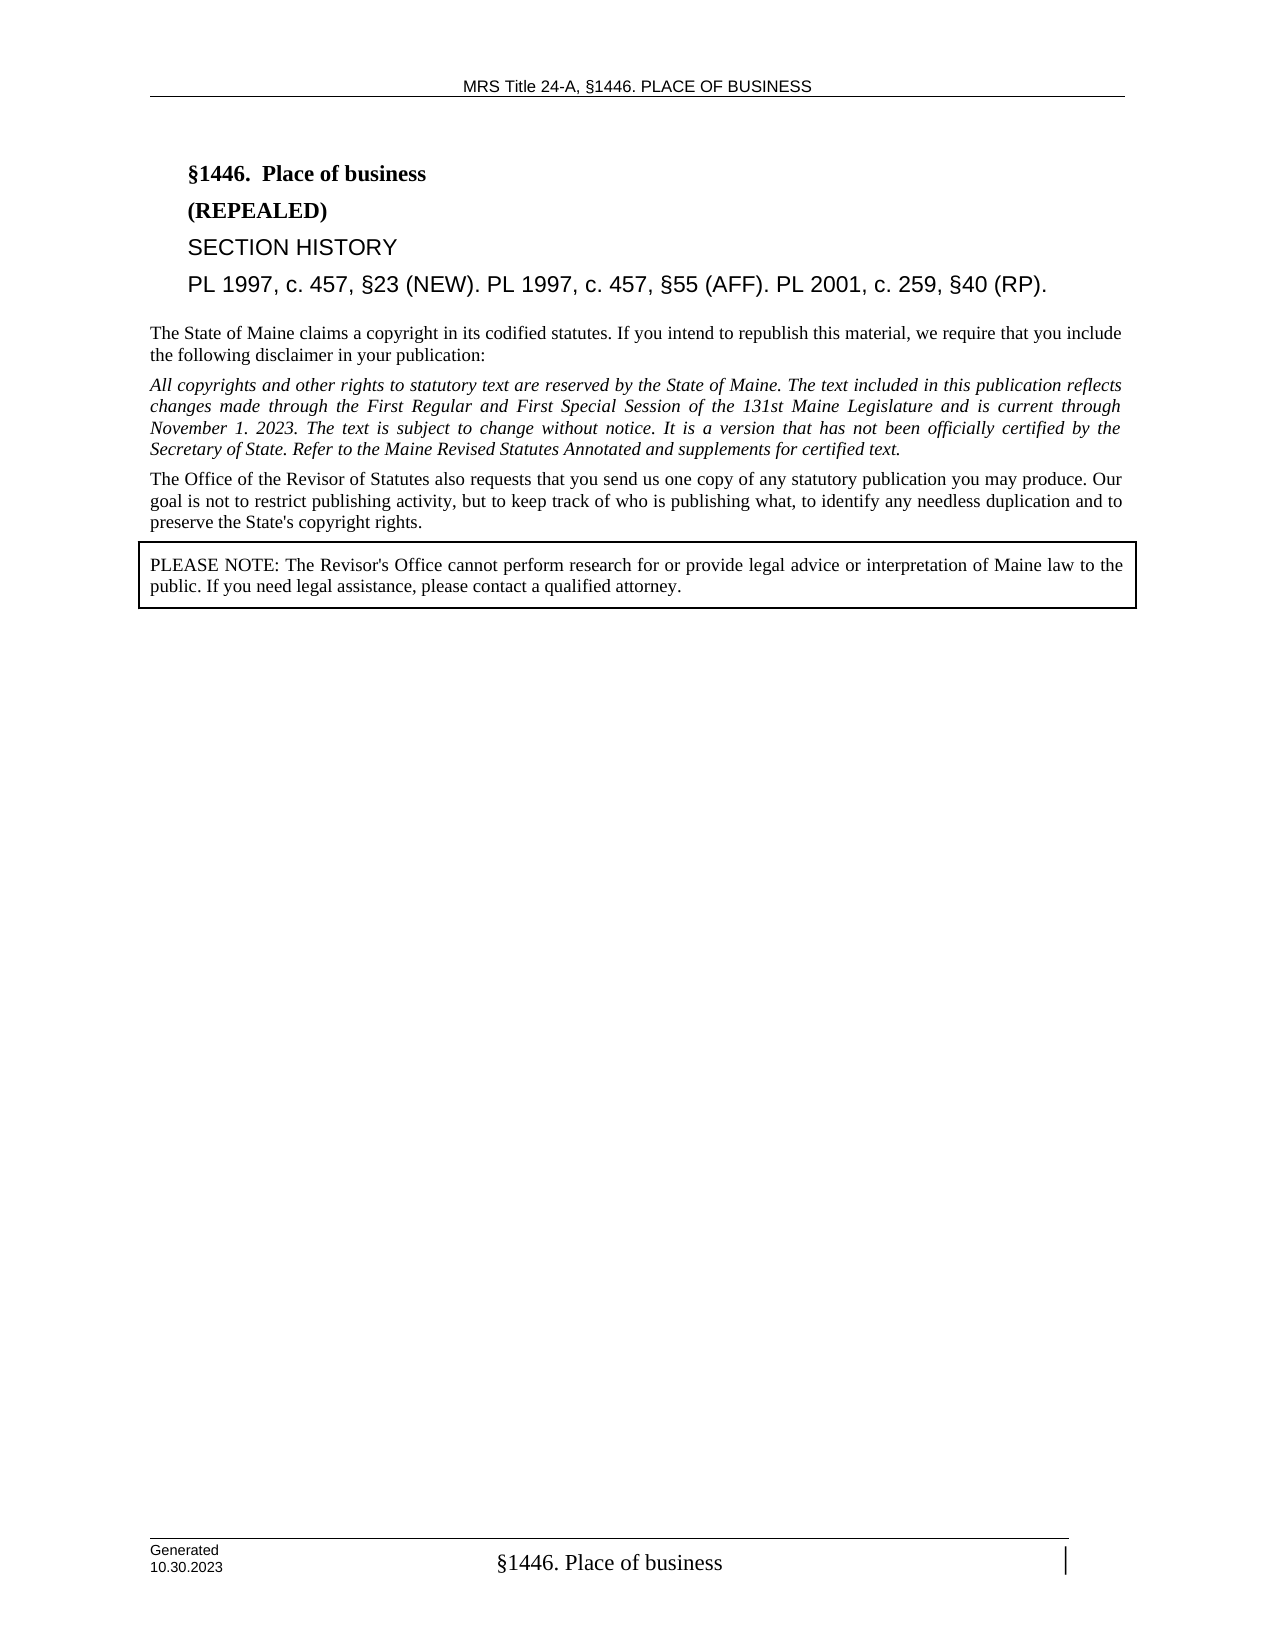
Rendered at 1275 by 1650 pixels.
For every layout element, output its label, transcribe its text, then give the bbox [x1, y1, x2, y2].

text SECTION HISTORY [187, 234, 1125, 260]
text (REPEALED) [187, 197, 1125, 223]
text The Office of the Revisor of Statutes also requests that you send us one copy of any statutory publication you may produce. Our goal is not to restrict publishing activity, but to keep track of who is publishing what, to identify any needless duplication and to preserve the State's copyright rights. [150, 468, 1125, 533]
text §1446. Place of business [187, 160, 1125, 187]
text PLEASE NOTE: The Revisor's Office cannot perform research for or provide legal advice or interpretation of Maine law to the public. If you need legal assistance, please contact a qualified attorney. [140, 543, 1135, 607]
text The State of Maine claims a copyright in its codified statutes. If you intend to republish this material, we require that you include the following disclaimer in your publication: [150, 322, 1125, 365]
text All copyrights and other rights to statutory text are reserved by the State of Maine. The text included in this publication reflects changes made through the First Regular and First Special Session of the 131st Maine Legislature and is current through November 1. 2023 . The text is subject to change without notice. It is a version that has not been officially certified by the Secretary of State. Refer to the Maine Revised Statutes Annotated and supplements for certified text. [150, 373, 1125, 460]
text PL 1997, c. 457, §23 (NEW). PL 1997, c. 457, §55 (AFF). PL 2001, c. 259, §40 (RP). [187, 271, 1125, 297]
